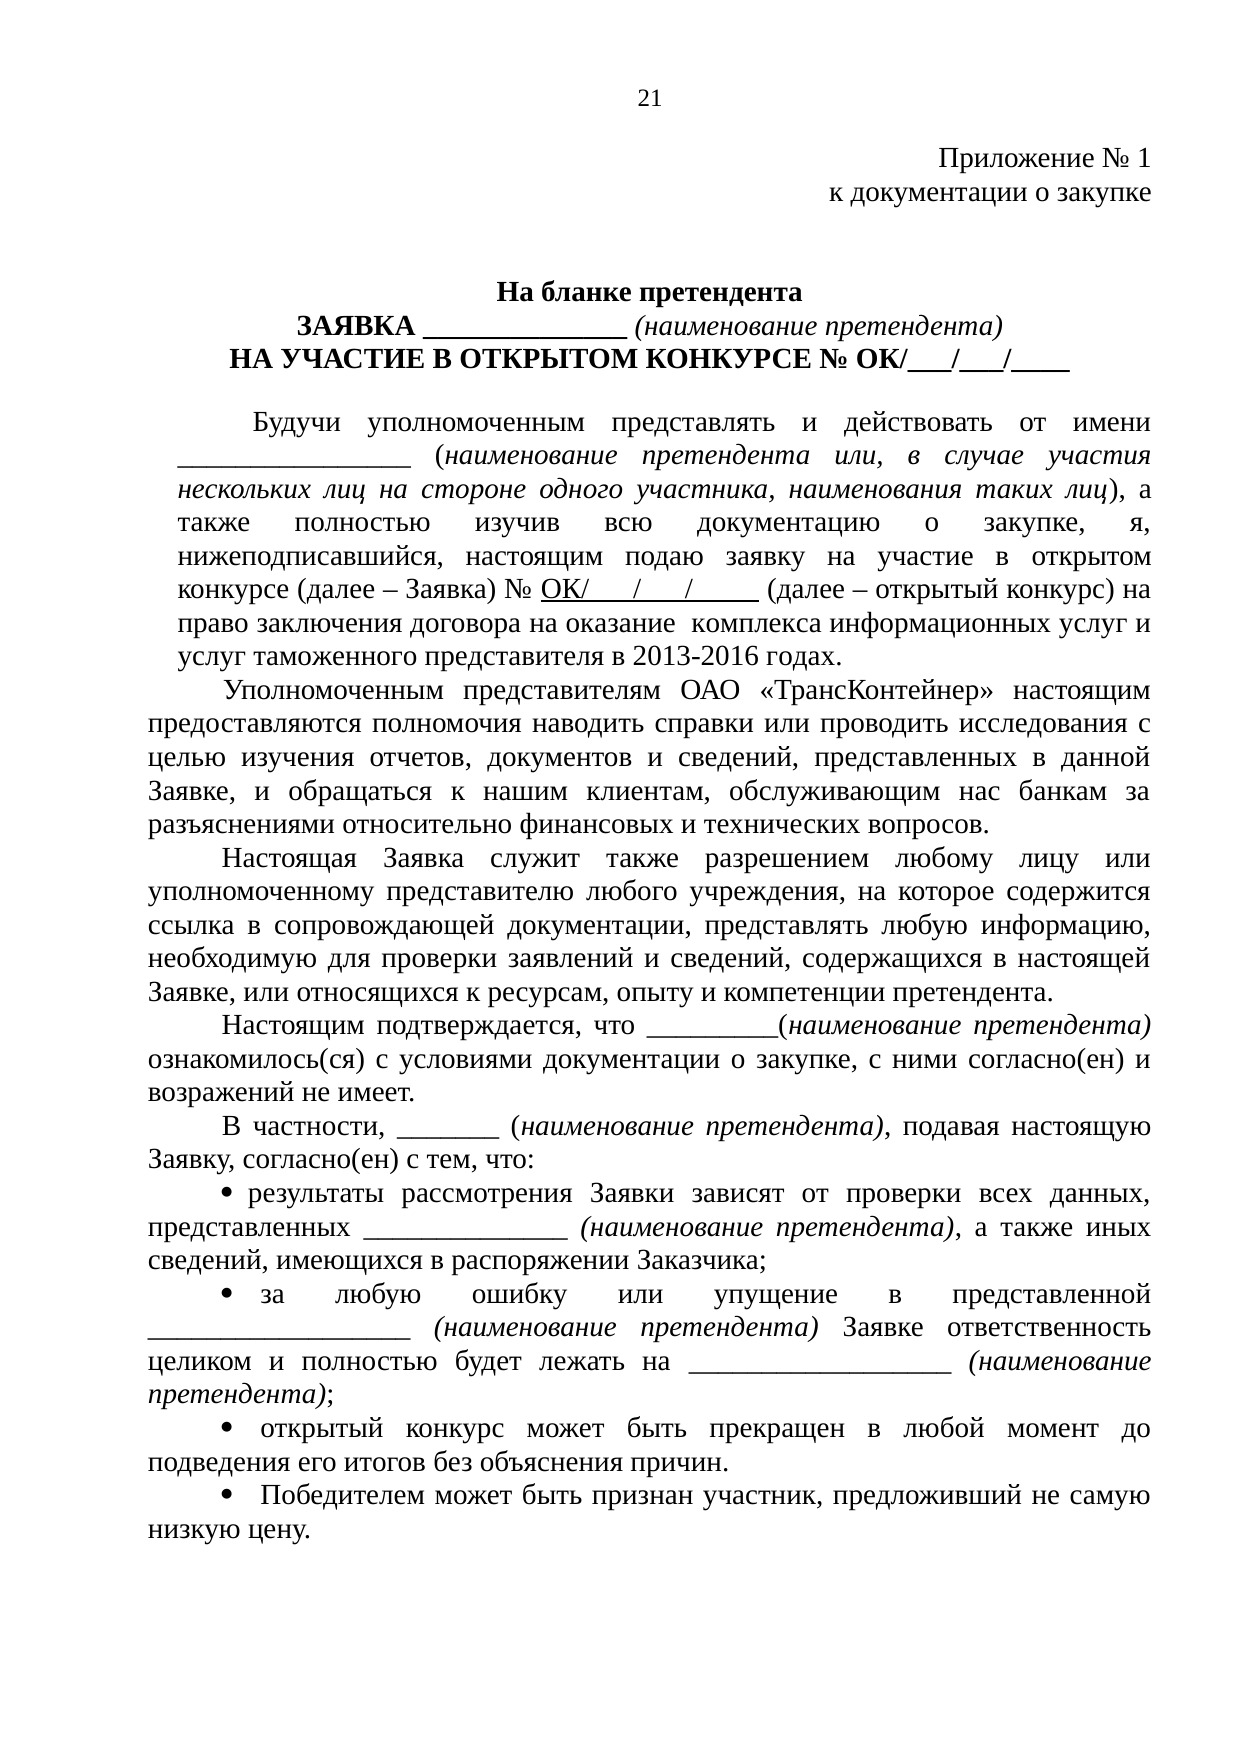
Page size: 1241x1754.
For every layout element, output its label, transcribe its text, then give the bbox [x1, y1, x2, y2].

text Уполномоченным представителям ОАО «ТрансКонтейнер» настоящим предоставляются полномочия наводить справки или проводить исследования с целью изучения отчетов, документов и сведений, представленных в данной Заявке, и обращаться к нашим клиентам, обслуживающим нас банкам за разъяснениями относительно финансовых и технических вопросов. [148, 672, 1152, 840]
text Приложение № 1 [148, 140, 1152, 174]
text На бланке претендента [148, 274, 1152, 308]
text Настоящим подтверждается, что _________(наименование претендента) ознакомилось(ся) с условиями документации о закупке, с ними согласно(ен) и возражений не имеет. [148, 1007, 1152, 1108]
text Будучи уполномоченным представлять и действовать от имени ________________ (наименование претендента или, в случае участия нескольких лиц на стороне одного участника, наименования таких лиц), а также полностью изучив всю документацию о закупке, я, нижеподписавшийся, настоящим подаю заявку на участие в открытом конкурсе (далее – Заявка) № ОК/___/___/____ (далее – открытый конкурс) на право заключения договора на оказание комплекса информационных услуг и услуг таможенного представителя в 2013-2016 годах. [177, 404, 1152, 672]
list Победителем может быть признан участник, предложивший не самую низкую цену. [148, 1477, 1152, 1544]
text Настоящая Заявка служит также разрешением любому лицу или уполномоченному представителю любого учреждения, на которое содержится ссылка в сопровождающей документации, представлять любую информацию, необходимую для проверки заявлений и сведений, содержащихся в настоящей Заявке, или относящихся к ресурсам, опыту и компетенции претендента. [148, 840, 1152, 1007]
list за любую ошибку или упущение в представленной __________________ (наименование претендента) Заявке ответственность целиком и полностью будет лежать на __________________ (наименование претендента); [148, 1276, 1152, 1410]
list открытый конкурс может быть прекращен в любой момент до подведения его итогов без объяснения причин. [148, 1410, 1152, 1477]
subtitle ЗАЯВКА ______________ (наименование претендента) [148, 308, 1152, 341]
text В частности, _______ (наименование претендента), подавая настоящую Заявку, согласно(ен) с тем, что: [148, 1108, 1152, 1175]
subtitle НА УЧАСТИЕ В ОТКРЫТОМ КОНКУРСЕ № ОК/___/___/____ [148, 341, 1152, 375]
list результаты рассмотрения Заявки зависят от проверки всех данных, представленных ______________ (наименование претендента), а также иных сведений, имеющихся в распоряжении Заказчика; [148, 1175, 1152, 1276]
text к документации о закупке [148, 174, 1152, 207]
